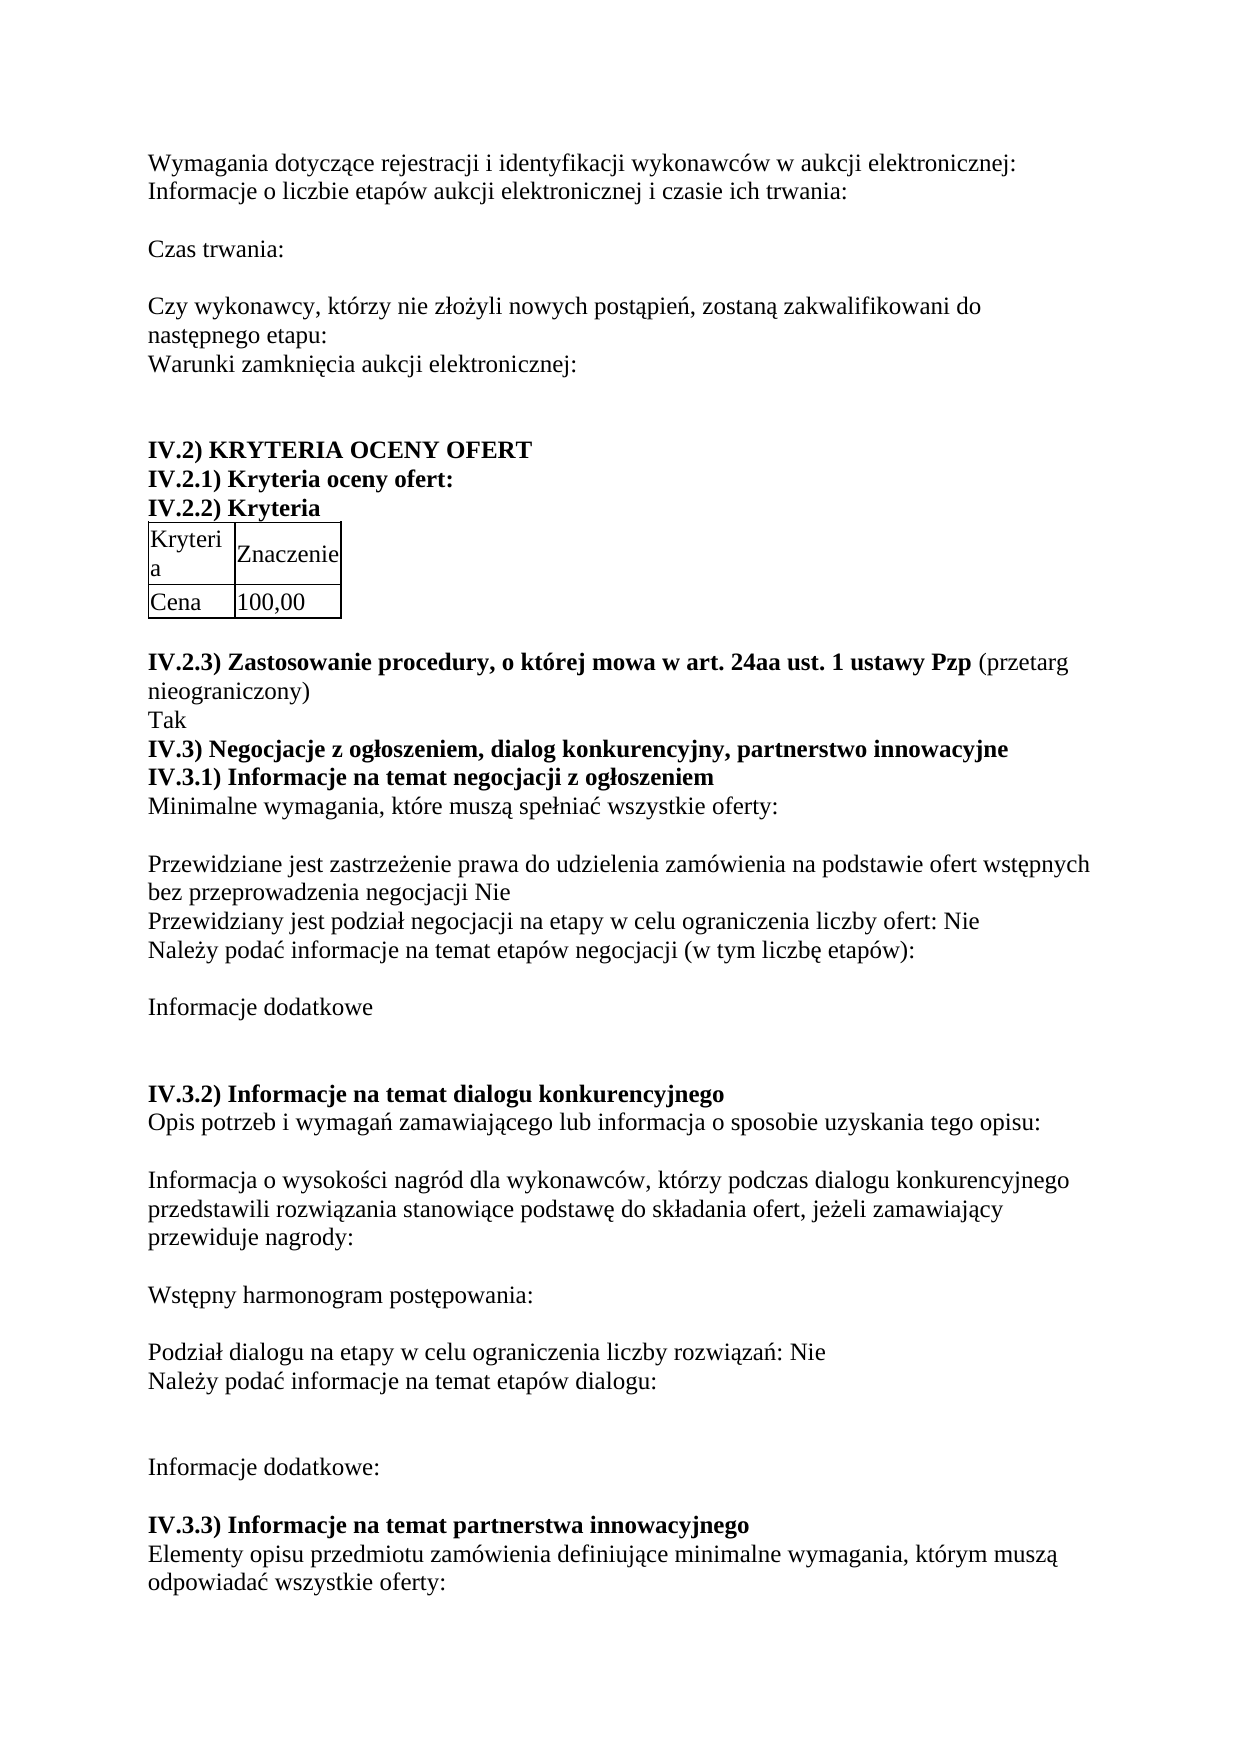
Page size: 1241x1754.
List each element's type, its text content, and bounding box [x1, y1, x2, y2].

table_header Znaczenie [236, 523, 340, 584]
text Czas trwania: Czy wykonawcy, którzy nie złożyli nowych postąpień, zostaną zakwalifikowani do następnego etapu: Warunki zamknięcia aukcji elektronicznej: [148, 205, 1092, 406]
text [148, 148, 1092, 205]
text IV.2) KRYTERIA OCENY OFERT IV.2.1) Kryteria oceny ofert: IV.2.2) Kryteria [148, 406, 1092, 521]
table_cell 100,00 [236, 585, 340, 617]
table_header Kryteria [149, 523, 234, 584]
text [148, 619, 1092, 1596]
table_cell Cena [149, 585, 234, 617]
